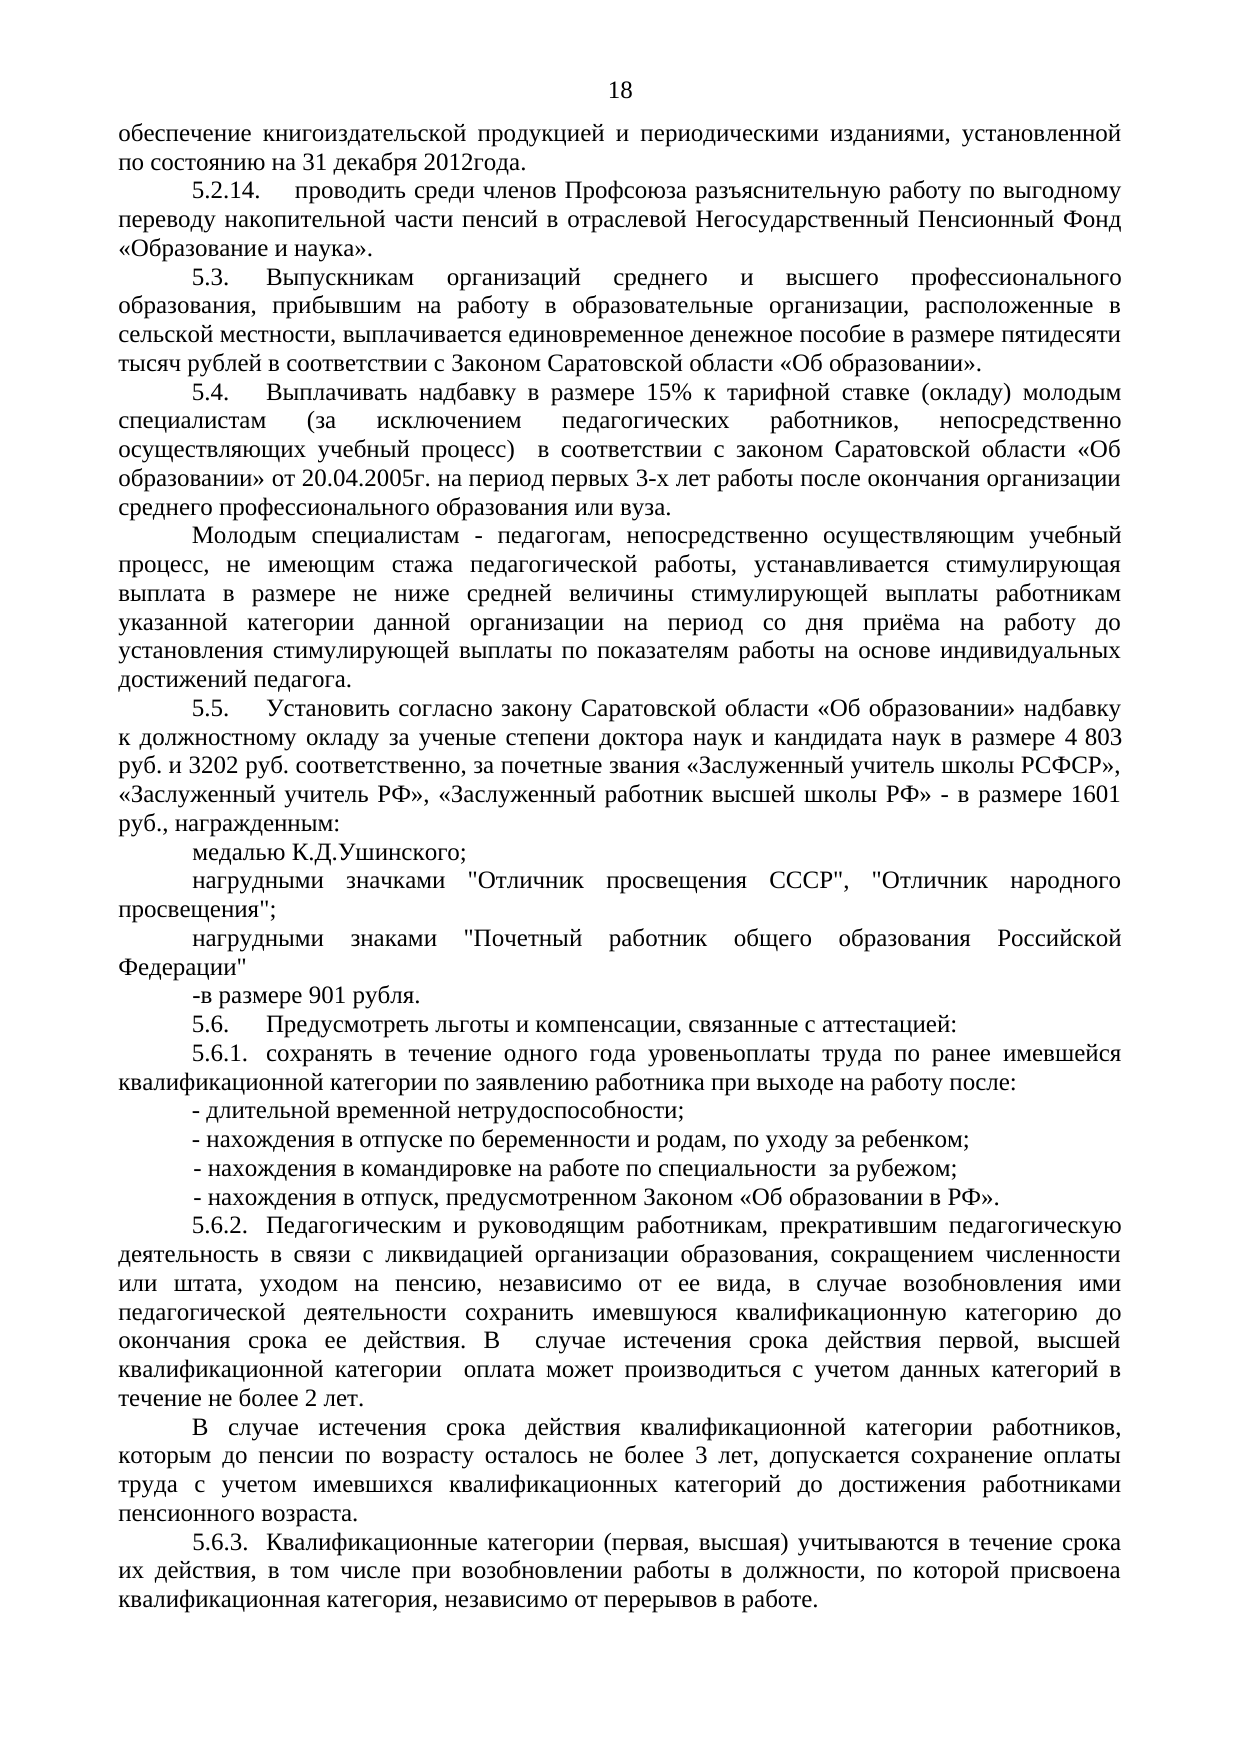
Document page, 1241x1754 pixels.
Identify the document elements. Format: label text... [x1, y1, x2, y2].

text нагрудными знаками "Почетный работник общего образования Российской Федерации" [118, 923, 1122, 981]
text нагрудными значками "Отличник просвещения СССР", "Отличник народного просвещения"; [118, 866, 1122, 923]
text - нахождения в командировке на работе по специальности за рубежом; [118, 1153, 1122, 1182]
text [118, 118, 1122, 176]
text Молодым специалистам - педагогам, непосредственно осуществляющим учебный процесс, не имеющим стажа педагогической работы, устанавливается стимулирующая выплата в размере не ниже средней величины стимулирующей выплаты работникам указанной категории данной организации на период со дня приёма на работу до установления стимулирующей выплаты по показателям работы на основе индивидуальных достижений педагога. [118, 521, 1122, 693]
text - нахождения в отпуск, предусмотренном Законом «Об образовании в РФ». [118, 1182, 1122, 1211]
text 5.2.14. проводить среди членов Профсоюза разъяснительную работу по выгодному переводу накопительной части пенсий в отраслевой Негосударственный Пенсионный Фонд «Образование и наука». [118, 176, 1122, 262]
text - нахождения в отпуске по беременности и родам, по уходу за ребенком; [192, 1124, 1122, 1153]
text 5.4. Выплачивать надбавку в размере 15% к тарифной ставке (окладу) молодым специалистам (за исключением педагогических работников, непосредственно осуществляющих учебный процесс) в соответствии с законом Саратовской области «Об образовании» от 20.04.2005г. на период первых 3-х лет работы после окончания организации среднего профессионального образования или вуза. [118, 377, 1122, 521]
text 5.6.1. сохранять в течение одного года уровеньоплаты труда по ранее имевшейся квалификационной категории по заявлению работника при выходе на работу после: [118, 1038, 1122, 1096]
text 5.6.3. Квалификационные категории (первая, высшая) учитываются в течение срока их действия, в том числе при возобновлении работы в должности, по которой присвоена квалификационная категория, независимо от перерывов в работе. [118, 1527, 1122, 1613]
text 5.6.2. Педагогическим и руководящим работникам, прекратившим педагогическую деятельность в связи с ликвидацией организации образования, сокращением численности или штата, уходом на пенсию, независимо от ее вида, в случае возобновления ими педагогической деятельности сохранить имевшуюся квалификационную категорию до окончания срока ее действия. В случае истечения срока действия первой, высшей квалификационной категории оплата может производиться с учетом данных категорий в течение не более 2 лет. [118, 1211, 1122, 1412]
text В случае истечения срока действия квалификационной категории работников, которым до пенсии по возрасту осталось не более 3 лет, допускается сохранение оплаты труда с учетом имевшихся квалификационных категорий до достижения работниками пенсионного возраста. [118, 1412, 1122, 1527]
text 5.5. Установить согласно закону Саратовской области «Об образовании» надбавку к должностному окладу за ученые степени доктора наук и кандидата наук в размере 4 803 руб. и 3202 руб. соответственно, за почетные звания «Заслуженный учитель школы РСФСР», «Заслуженный учитель РФ», «Заслуженный работник высшей школы РФ» - в размере 1601 руб., награжденным: [118, 693, 1122, 837]
text - длительной временной нетрудоспособности; [192, 1096, 1122, 1124]
text -в размере 901 рубля. [118, 981, 1122, 1009]
text медалью К.Д.Ушинского; [118, 837, 1122, 866]
text 5.6. Предусмотреть льготы и компенсации, связанные с аттестацией: [118, 1009, 1122, 1038]
text 5.3. Выпускникам организаций среднего и высшего профессионального образования, прибывшим на работу в образовательные организации, расположенные в сельской местности, выплачивается единовременное денежное пособие в размере пятидесяти тысяч рублей в соответствии с Законом Саратовской области «Об образовании». [118, 262, 1122, 377]
